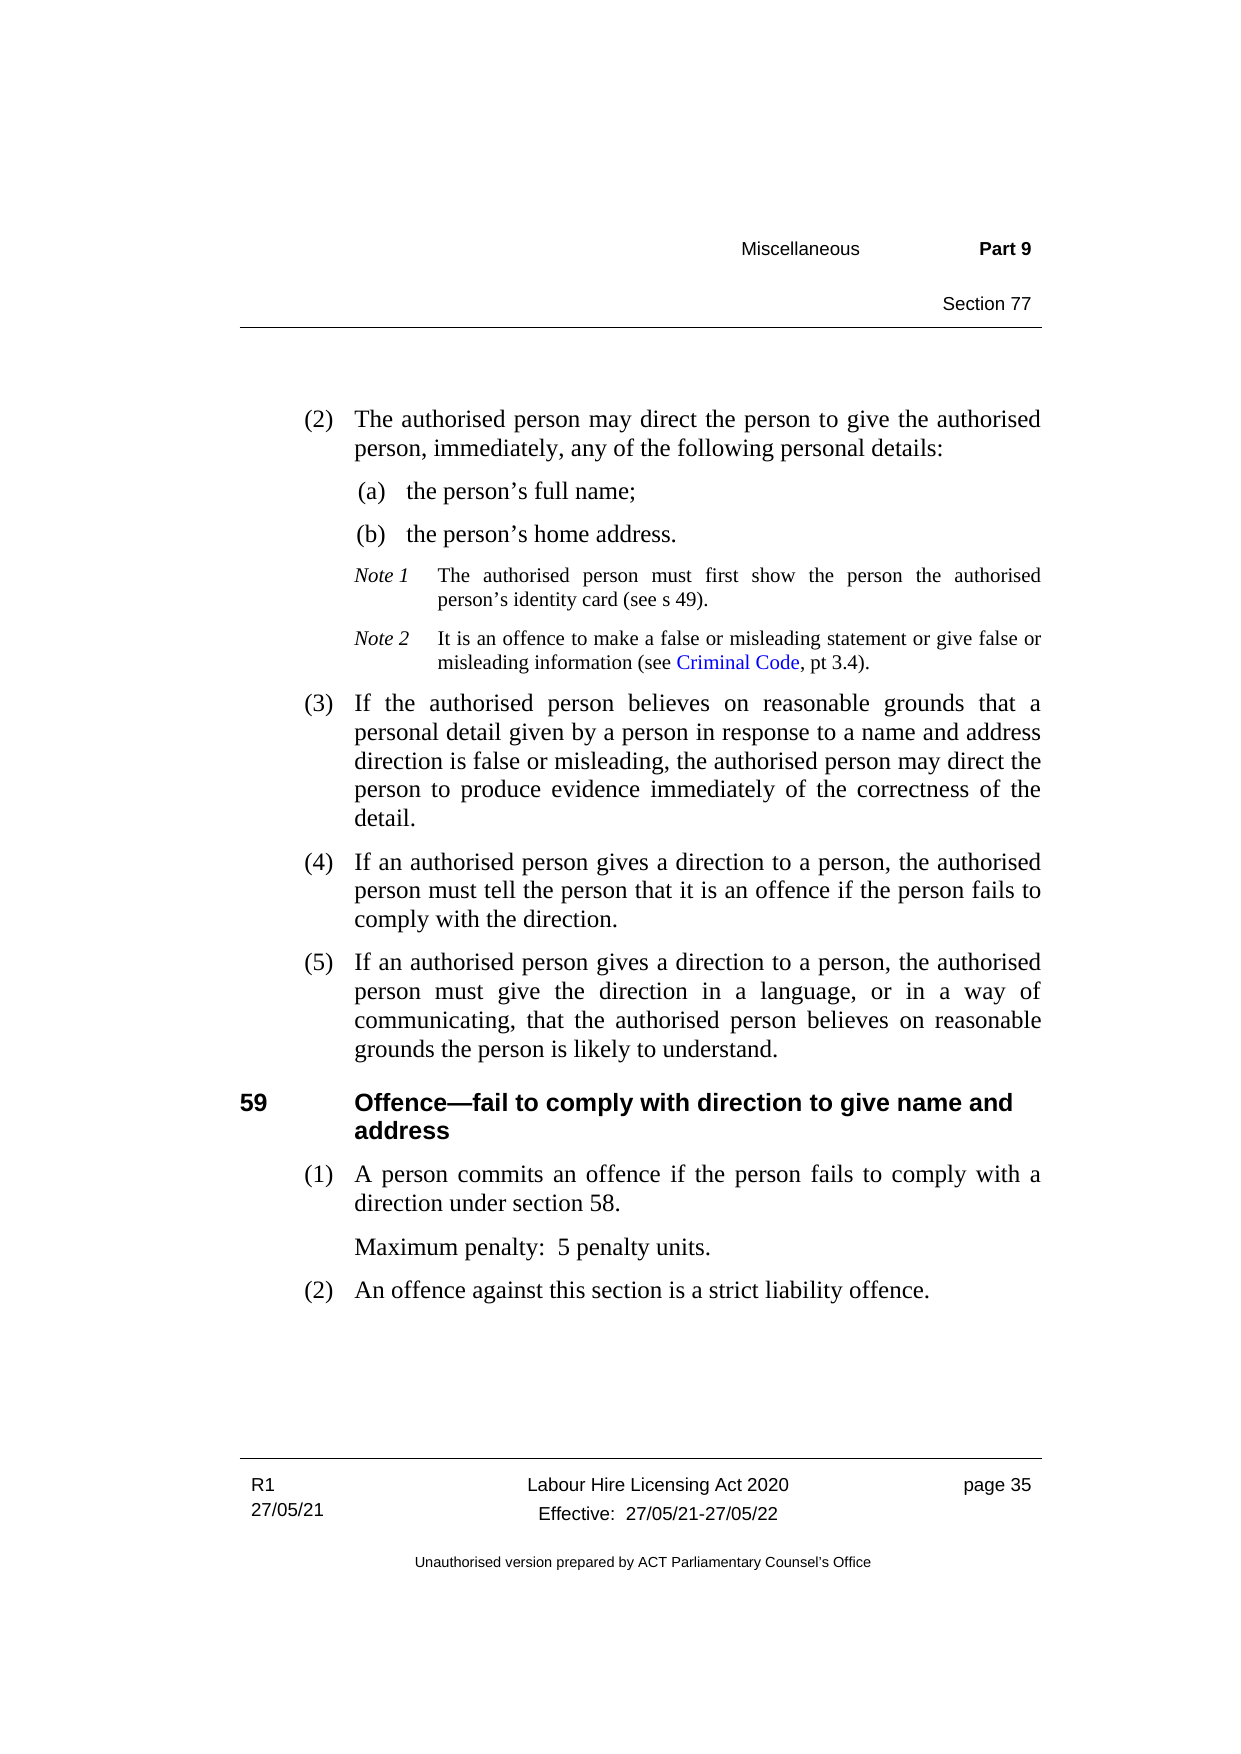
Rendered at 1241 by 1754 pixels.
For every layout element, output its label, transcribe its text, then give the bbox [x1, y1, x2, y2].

text (b) the person’s home address. [239, 519, 1042, 548]
text Note 1 The authorised person must first show the person the authorised person’s identity card (see s 49). [354, 563, 1042, 611]
text Maximum penalty: 5 penalty units. [354, 1232, 1042, 1260]
text (1) A person commits an offence if the person fails to comply with a direction under section 58. [239, 1159, 1042, 1217]
text (4) If an authorised person gives a direction to a person, the authorised person must tell the person that it is an offence if the person fails to comply with the direction. [239, 847, 1042, 933]
text (3) If the authorised person believes on reasonable grounds that a personal detail given by a person in response to a name and address direction is false or misleading, the authorised person may direct the person to produce evidence immediately of the correctness of the detail. [239, 688, 1042, 832]
text (2) The authorised person may direct the person to give the authorised person, immediately, any of the following personal details: [239, 404, 1042, 462]
text Note 2 It is an offence to make a false or misleading statement or give false or misleading information (see Criminal Code, pt 3.4). [354, 626, 1042, 674]
text (2) An offence against this section is a strict liability offence. [239, 1275, 1042, 1304]
text (a) the person’s full name; [239, 476, 1042, 505]
text 59 Offence—fail to comply with direction to give name and address [239, 1087, 1042, 1145]
text (5) If an authorised person gives a direction to a person, the authorised person must give the direction in a language, or in a way of communicating, that the authorised person believes on reasonable grounds the person is likely to understand. [239, 947, 1042, 1062]
